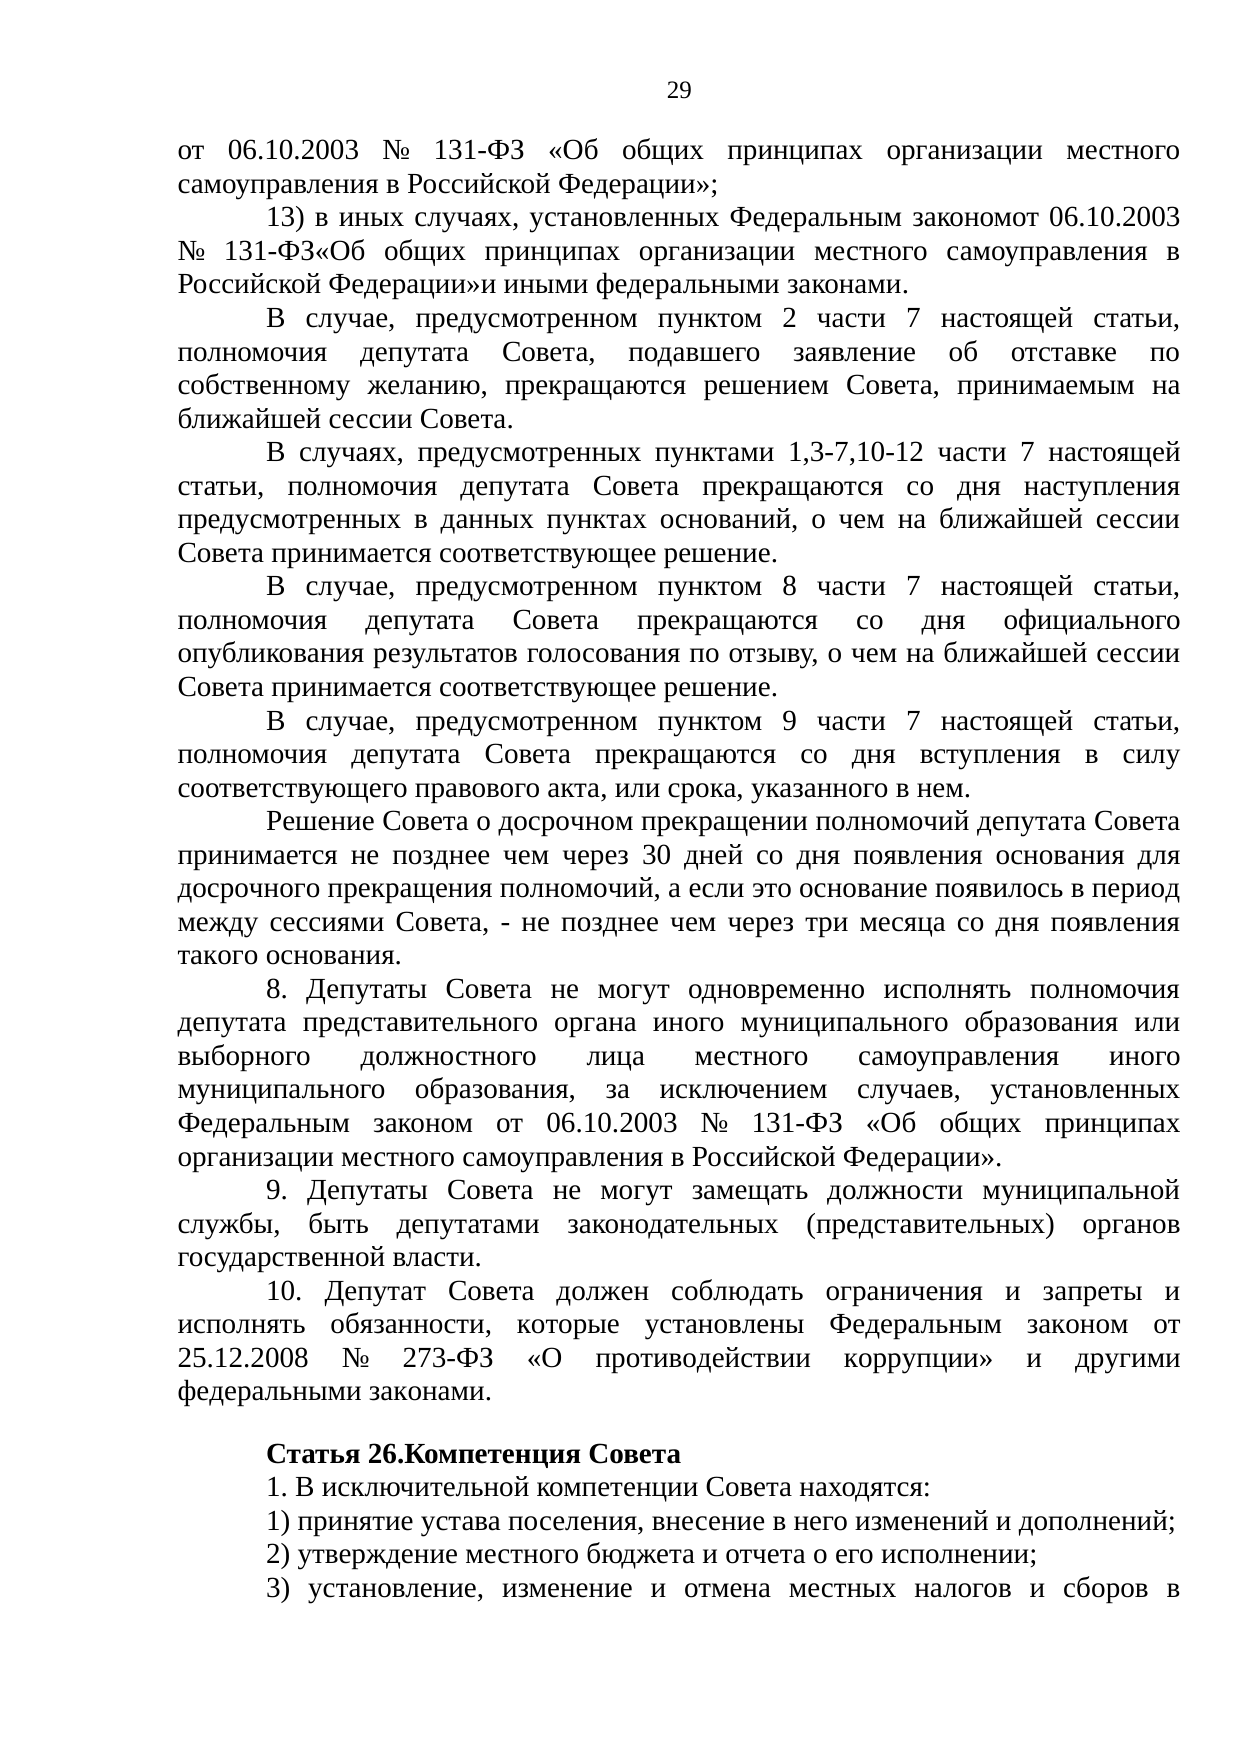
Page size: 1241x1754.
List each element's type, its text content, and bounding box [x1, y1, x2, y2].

text 13) в иных случаях, установленных Федеральным закономот 06.10.2003 № 131-ФЗ«Об общих принципах организации местного самоуправления в Российской Федерации»и иными федеральными законами. [177, 199, 1181, 300]
text В случае, предусмотренном пунктом 9 части 7 настоящей статьи, полномочия депутата Совета прекращаются со дня вступления в силу соответствующего правового акта, или срока, указанного в нем. [177, 703, 1181, 803]
text 2) утверждение местного бюджета и отчета о его исполнении; [177, 1536, 1181, 1570]
text В случае, предусмотренном пунктом 8 части 7 настоящей статьи, полномочия депутата Совета прекращаются со дня официального опубликования результатов голосования по отзыву, о чем на ближайшей сессии Совета принимается соответствующее решение. [177, 568, 1181, 703]
text 8. Депутаты Совета не могут одновременно исполнять полномочия депутата представительного органа иного муниципального образования или выборного должностного лица местного самоуправления иного муниципального образования, за исключением случаев, установленных Федеральным законом от 06.10.2003 № 131-ФЗ «Об общих принципах организации местного самоуправления в Российской Федерации». [177, 971, 1181, 1172]
text В случаях, предусмотренных пунктами 1,3-7,10-12 части 7 настоящей статьи, полномочия депутата Совета прекращаются со дня наступления предусмотренных в данных пунктах оснований, о чем на ближайшей сессии Совета принимается соответствующее решение. [177, 434, 1181, 568]
text 10. Депутат Совета должен соблюдать ограничения и запреты и исполнять обязанности, которые установлены Федеральным законом от 25.12.2008 № 273-ФЗ «О противодействии коррупции» и другими федеральными законами. [177, 1273, 1181, 1407]
text Статья 26.Компетенция Совета [177, 1436, 1181, 1469]
text Решение Совета о досрочном прекращении полномочий депутата Совета принимается не позднее чем через 30 дней со дня появления основания для досрочного прекращения полномочий, а если это основание появилось в период между сессиями Совета, - не позднее чем через три месяца со дня появления такого основания. [177, 803, 1181, 971]
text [177, 132, 1181, 199]
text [177, 1570, 1181, 1603]
text 1) принятие устава поселения, внесение в него изменений и дополнений; [177, 1503, 1181, 1536]
text 1. В исключительной компетенции Совета находятся: [177, 1469, 1181, 1503]
text 9. Депутаты Совета не могут замещать должности муниципальной службы, быть депутатами законодательных (представительных) органов государственной власти. [177, 1172, 1181, 1273]
text В случае, предусмотренном пунктом 2 части 7 настоящей статьи, полномочия депутата Совета, подавшего заявление об отставке по собственному желанию, прекращаются решением Совета, принимаемым на ближайшей сессии Совета. [177, 300, 1181, 434]
